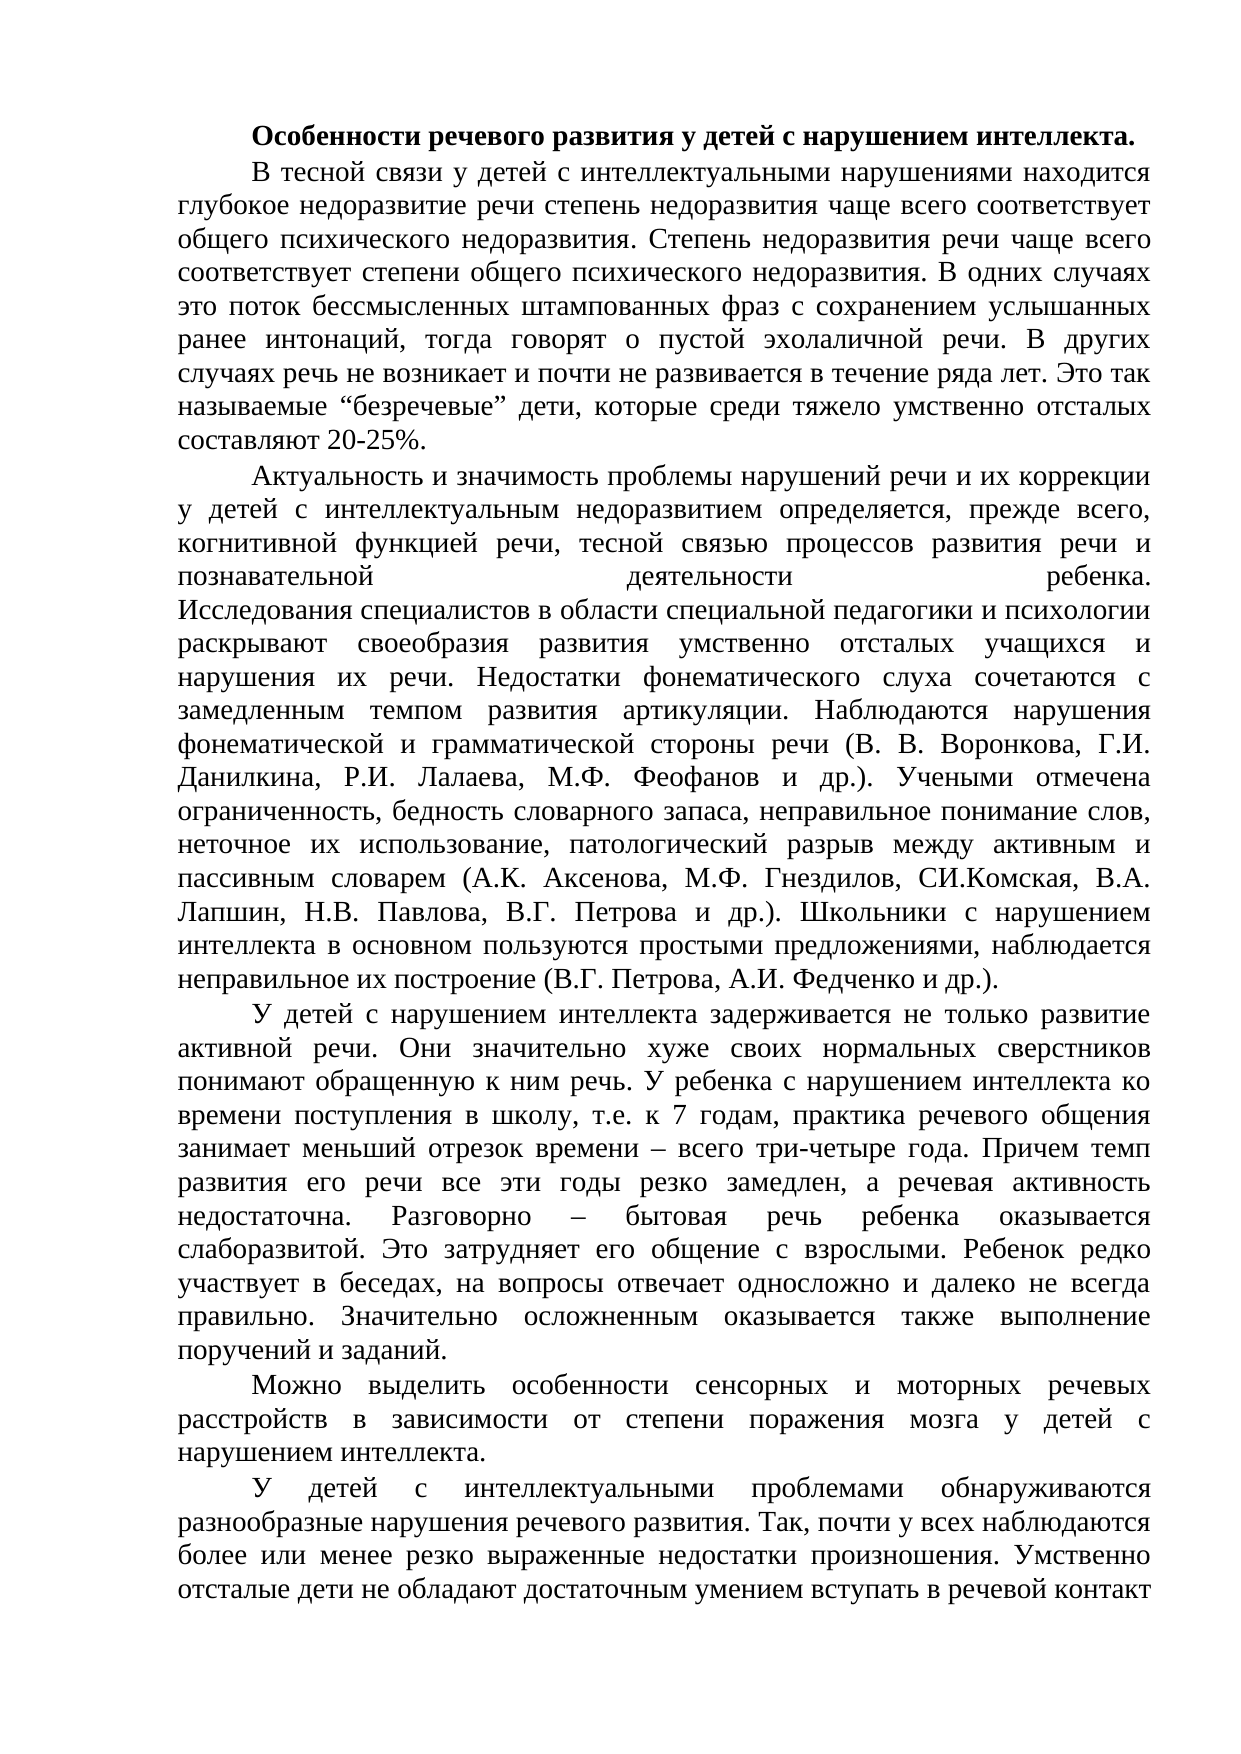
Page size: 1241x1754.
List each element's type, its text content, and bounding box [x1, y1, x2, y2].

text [177, 1470, 1152, 1604]
text Можно выделить особенности сенсорных и моторных речевых расстройств в зависимости от степени поражения мозга у детей с нарушением интеллекта. [177, 1367, 1152, 1468]
text У детей с нарушением интеллекта задерживается не только развитие активной речи. Они значительно хуже своих нормальных сверстников понимают обращенную к ним речь. У ребенка с нарушением интеллекта ко времени поступления в школу, т.е. к 7 годам, практика речевого общения занимает меньший отрезок времени – всего три-четыре года. Причем темп развития его речи все эти годы резко замедлен, а речевая активность недостаточна. Разговорно – бытовая речь ребенка оказывается слаборазвитой. Это затрудняет его общение с взрослыми. Ребенок редко участвует в беседах, на вопросы отвечает односложно и далеко не всегда правильно. Значительно осложненным оказывается также выполнение поручений и заданий. [177, 996, 1152, 1365]
text В тесной связи у детей с интеллектуальными нарушениями находится глубокое недоразвитие речи степень недоразвития чаще всего соответствует общего психического недоразвития. Степень недоразвития речи чаще всего соответствует степени общего психического недоразвития. В одних случаях это поток бессмысленных штампованных фраз с сохранением услышанных ранее интонаций, тогда говорят о пустой эхолаличной речи. В других случаях речь не возникает и почти не развивается в течение ряда лет. Это так называемые “безречевые” дети, которые среди тяжело умственно отсталых составляют 20-25%. [177, 154, 1152, 456]
text Особенности речевого развития у детей с нарушением интеллекта. [177, 118, 1152, 152]
text Актуальность и значимость проблемы нарушений речи и их коррекции у детей с интеллектуальным недоразвитием определяется, прежде всего, когнитивной функцией речи, тесной связью процессов развития речи и познавательной деятельности ребенка. Исследования специалистов в области специальной педагогики и психологии раскрывают своеобразия развития умственно отсталых учащихся и нарушения их речи. Недостатки фонематического слуха сочетаются с замедленным темпом развития артикуляции. Наблюдаются нарушения фонематической и грамматической стороны речи (В. В. Воронкова, Г.И. Данилкина, Р.И. Лалаева, М.Ф. Феофанов и др.). Учеными отмечена ограниченность, бедность словарного запаса, неправильное понимание слов, неточное их использование, патологический разрыв между активным и пассивным словарем (А.К. Аксенова, М.Ф. Гнездилов, СИ.Комская, В.А. Лапшин, Н.В. Павлова, В.Г. Петрова и др.). Школьники с нарушением интеллекта в основном пользуются простыми предложениями, наблюдается неправильное их построение (В.Г. Петрова, А.И. Федченко и др.). [177, 458, 1152, 994]
